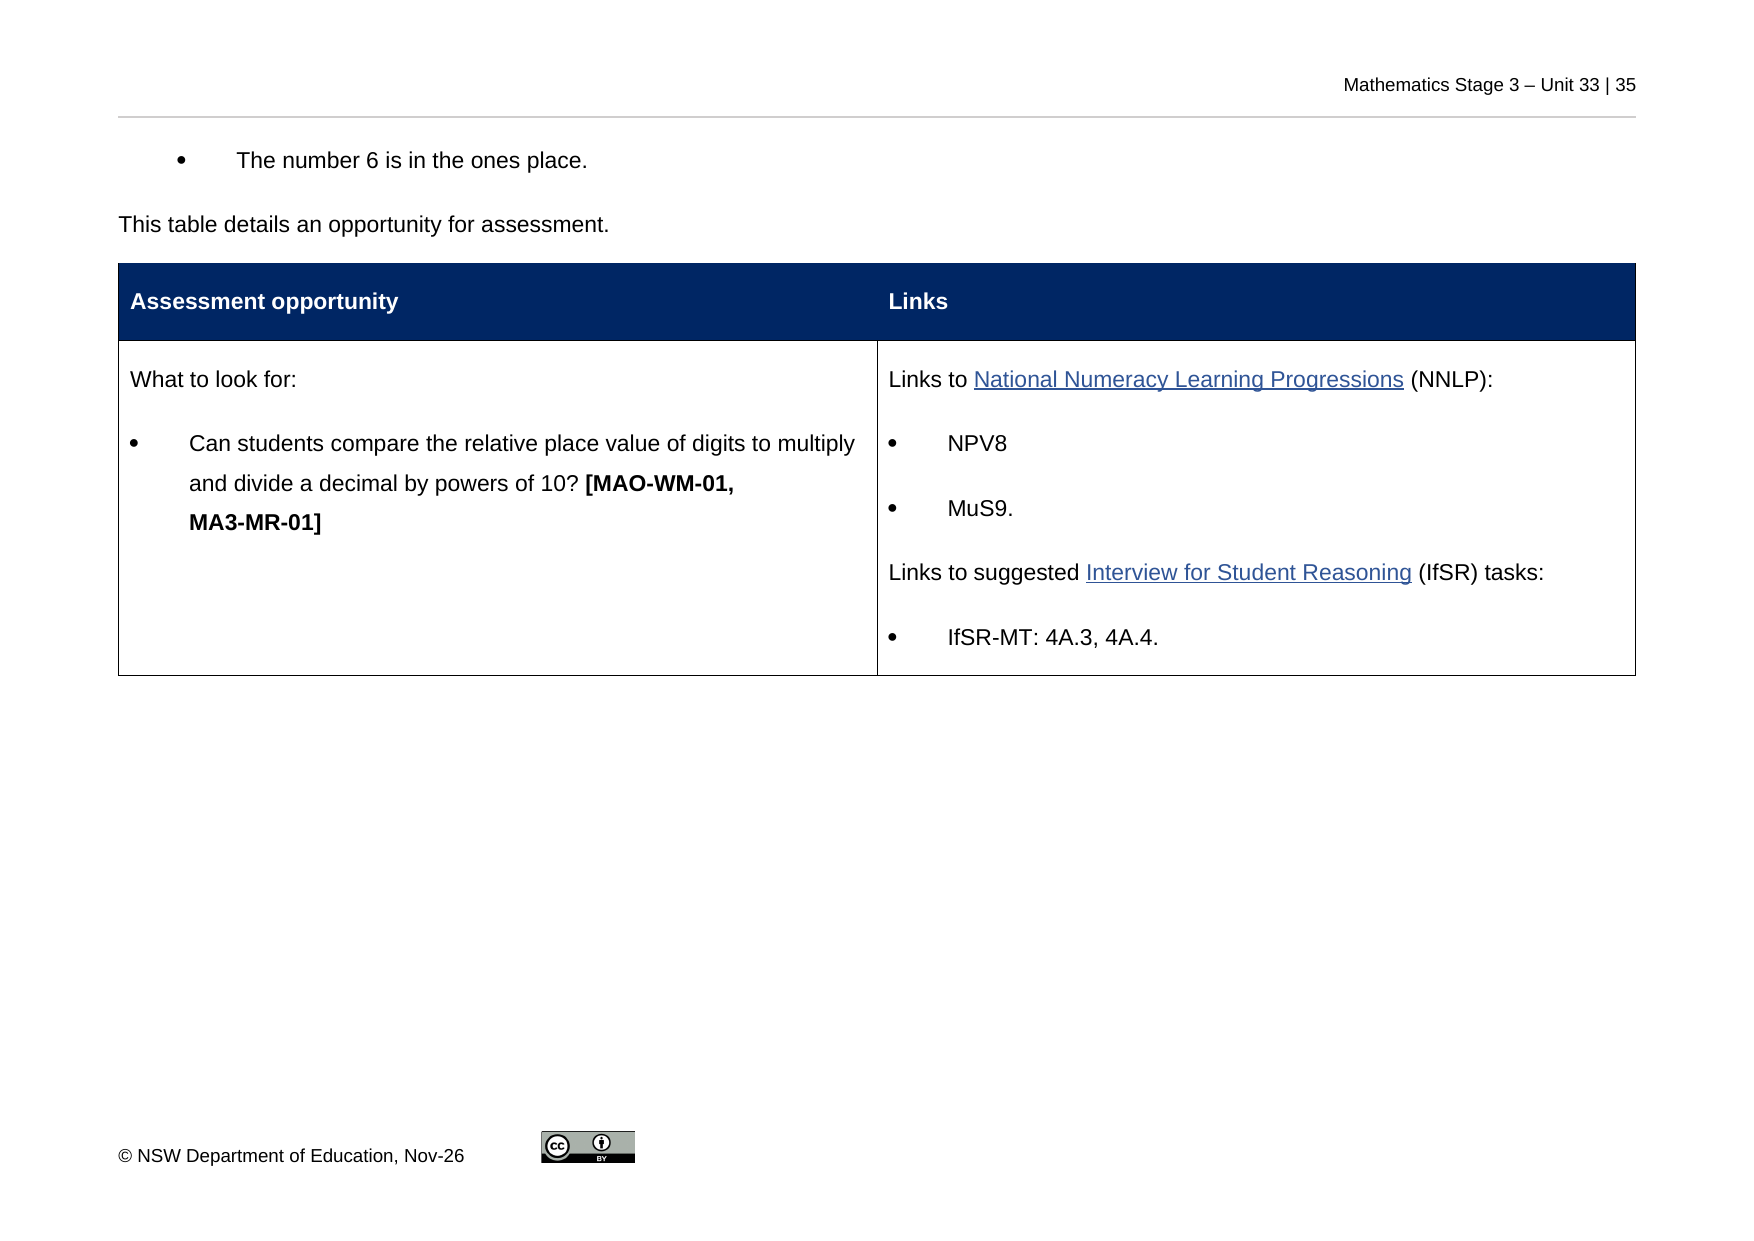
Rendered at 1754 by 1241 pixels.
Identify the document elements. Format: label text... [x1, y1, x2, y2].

table_header Links [877, 263, 1635, 340]
text This table details an opportunity for assessment. [118, 211, 1636, 237]
list The number 6 is in the ones place. [177, 147, 1636, 173]
table_cell Links to National Numeracy Learning Progressions (NNLP): NPV8 MuS9. Links to suggested Interview for Student Reasoning (IfSR) tasks: IfSR-MT: 4A.3, 4A.4. [878, 341, 1635, 675]
table_header Assessment opportunity [119, 263, 877, 340]
picture [541, 1131, 635, 1163]
table_cell What to look for: Can students compare the relative place value of digits to multiply and divide a decimal by powers of 10? [MAO-WM-01, MA3-MR-01] [119, 341, 877, 675]
